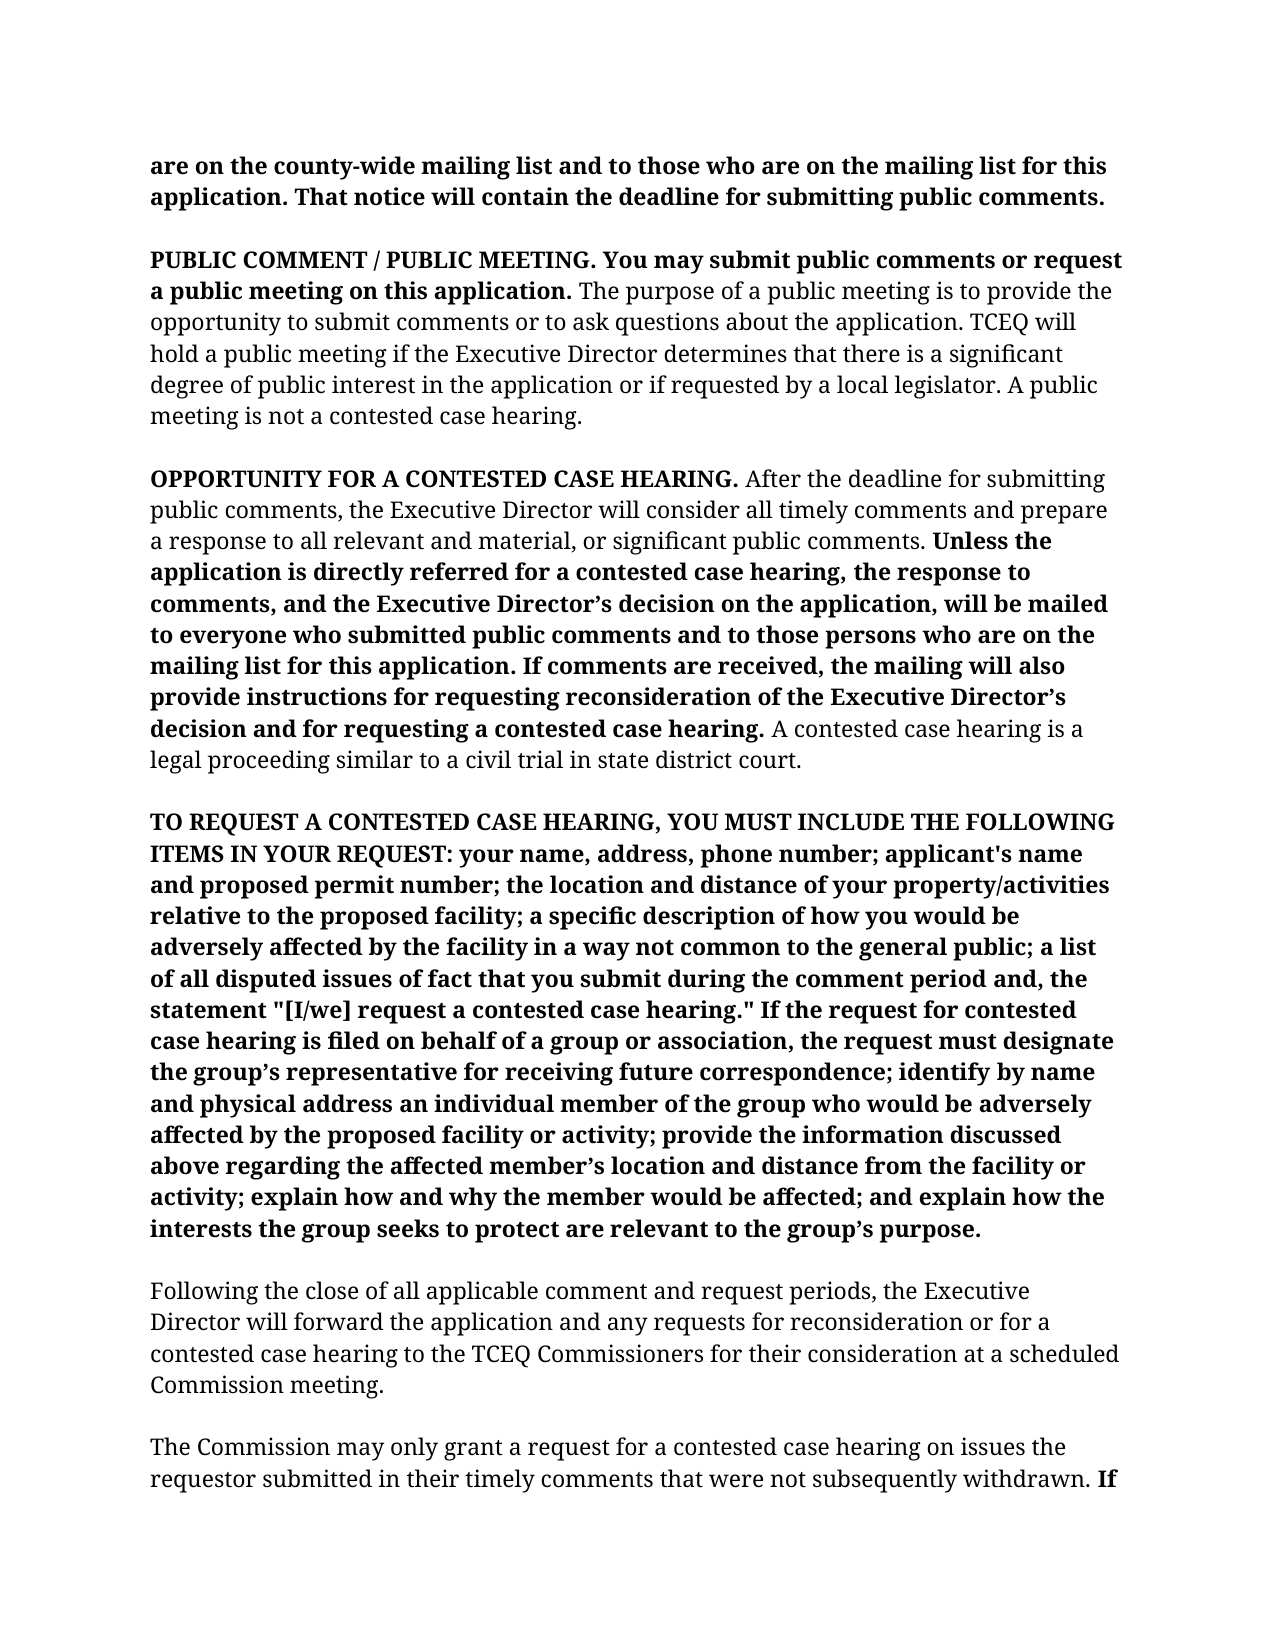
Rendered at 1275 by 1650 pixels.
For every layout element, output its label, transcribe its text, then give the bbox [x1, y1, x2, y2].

text OPPORTUNITY FOR A CONTESTED CASE HEARING. After the deadline for submitting public comments, the Executive Director will consider all timely comments and prepare a response to all relevant and material, or significant public comments. Unless the application is directly referred for a contested case hearing, the response to comments, and the Executive Director’s decision on the application, will be mailed to everyone who submitted public comments and to those persons who are on the mailing list for this application. If comments are received, the mailing will also provide instructions for requesting reconsideration of the Executive Director’s decision and for requesting a contested case hearing. A contested case hearing is a legal proceeding similar to a civil trial in state district court. [150, 462, 1125, 775]
text PUBLIC COMMENT / PUBLIC MEETING. You may submit public comments or request a public meeting on this application. The purpose of a public meeting is to provide the opportunity to submit comments or to ask questions about the application. TCEQ will hold a public meeting if the Executive Director determines that there is a significant degree of public interest in the application or if requested by a local legislator. A public meeting is not a contested case hearing. [150, 244, 1125, 431]
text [150, 1431, 1125, 1494]
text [150, 150, 1125, 212]
text Following the close of all applicable comment and request periods, the Executive Director will forward the application and any requests for reconsideration or for a contested case hearing to the TCEQ Commissioners for their consideration at a scheduled Commission meeting. [150, 1275, 1125, 1400]
text TO REQUEST A CONTESTED CASE HEARING, YOU MUST INCLUDE THE FOLLOWING ITEMS IN YOUR REQUEST: your name, address, phone number; applicant's name and proposed permit number; the location and distance of your property/activities relative to the proposed facility; a specific description of how you would be adversely affected by the facility in a way not common to the general public; a list of all disputed issues of fact that you submit during the comment period and, the statement "[I/we] request a contested case hearing." If the request for contested case hearing is filed on behalf of a group or association, the request must designate the group’s representative for receiving future correspondence; identify by name and physical address an individual member of the group who would be adversely affected by the proposed facility or activity; provide the information discussed above regarding the affected member’s location and distance from the facility or activity; explain how and why the member would be affected; and explain how the interests the group seeks to protect are relevant to the group’s purpose. [150, 806, 1125, 1244]
